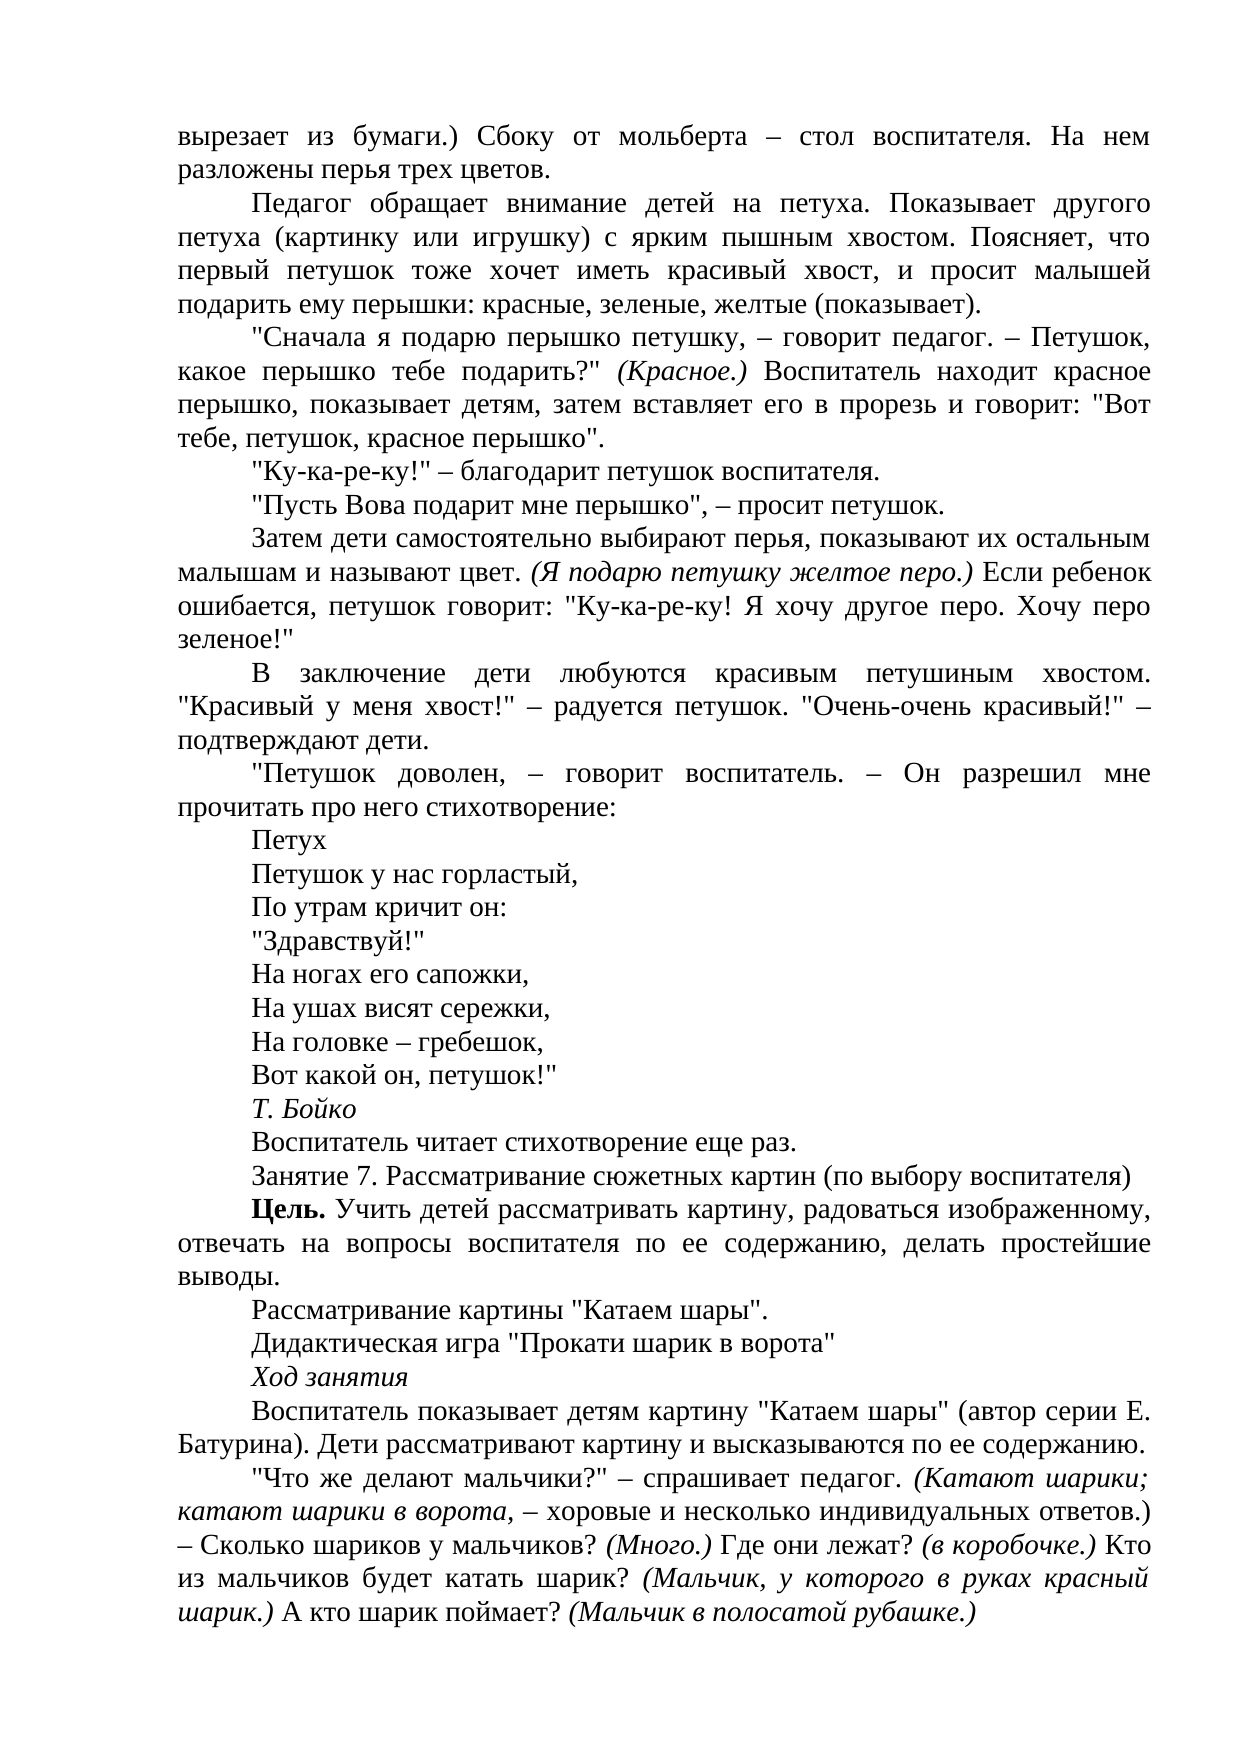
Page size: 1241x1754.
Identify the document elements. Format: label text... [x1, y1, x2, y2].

text Дидактическая игра "Прокати шарик в ворота" [177, 1326, 1152, 1359]
text Ход занятия [177, 1359, 1152, 1393]
text В заключение дети любуются красивым петушиным хвостом. "Красивый у меня хвост!" – радуется петушок. "Очень-очень красивый!" – подтверждают дети. [177, 655, 1152, 755]
text На ногах его сапожки, [177, 957, 1152, 990]
text Петух [177, 822, 1152, 856]
text Рассматривание картины "Катаем шары". [177, 1292, 1152, 1326]
text Вот какой он, петушок!" [177, 1057, 1152, 1091]
text "Пусть Вова подарит мне перышко", – просит петушок. [177, 487, 1152, 521]
text "Что же делают мальчики?" – спрашивает педагог. (Катают шарики; катают шарики в ворота, – хоровые и несколько индивидуальных ответов.) – Сколько шариков у мальчиков? (Много.) Где они лежат? (в коробочке.) Кто из мальчиков будет катать шарик? (Мальчик, у которого в руках красный шарик.) А кто шарик поймает? (Мальчик в полосатой рубашке.) [177, 1460, 1152, 1627]
text "Сначала я подарю перышко петушку, – говорит педагог. – Петушок, какое перышко тебе подарить?" (Красное.) Воспитатель находит красное перышко, показывает детям, затем вставляет его в прорезь и говорит: "Вот тебе, петушок, красное перышко". [177, 319, 1152, 453]
text Воспитатель показывает детям картину "Катаем шары" (автор серии Е. Батурина). Дети рассматривают картину и высказываются по ее содержанию. [177, 1393, 1152, 1460]
text "Здравствуй!" [177, 923, 1152, 957]
text Цель. Учить детей рассматривать картину, радоваться изображенному, отвечать на вопросы воспитателя по ее содержанию, делать простейшие выводы. [177, 1191, 1152, 1292]
text По утрам кричит он: [177, 889, 1152, 923]
text Затем дети самостоятельно выбирают перья, показывают их остальным малышам и называют цвет. (Я подарю петушку желтое перо.) Если ребенок ошибается, петушок говорит: "Ку-ка-ре-ку! Я хочу другое перо. Хочу перо зеленое!" [177, 521, 1152, 655]
text На головке – гребешок, [177, 1024, 1152, 1057]
text Воспитатель читает стихотворение еще раз. [177, 1124, 1152, 1158]
text На ушах висят сережки, [177, 990, 1152, 1024]
text Занятие 7. Рассматривание сюжетных картин (по выбору воспитателя) [177, 1158, 1152, 1191]
text "Петушок доволен, – говорит воспитатель. – Он разрешил мне прочитать про него стихотворение: [177, 755, 1152, 822]
text Т. Бойко [177, 1091, 1152, 1124]
text Петушок у нас горластый, [177, 856, 1152, 889]
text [177, 118, 1152, 185]
text "Ку-ка-ре-ку!" – благодарит петушок воспитателя. [177, 453, 1152, 487]
text Педагог обращает внимание детей на петуха. Показывает другого петуха (картинку или игрушку) с ярким пышным хвостом. Поясняет, что первый петушок тоже хочет иметь красивый хвост, и просит малышей подарить ему перышки: красные, зеленые, желтые (показывает). [177, 185, 1152, 319]
